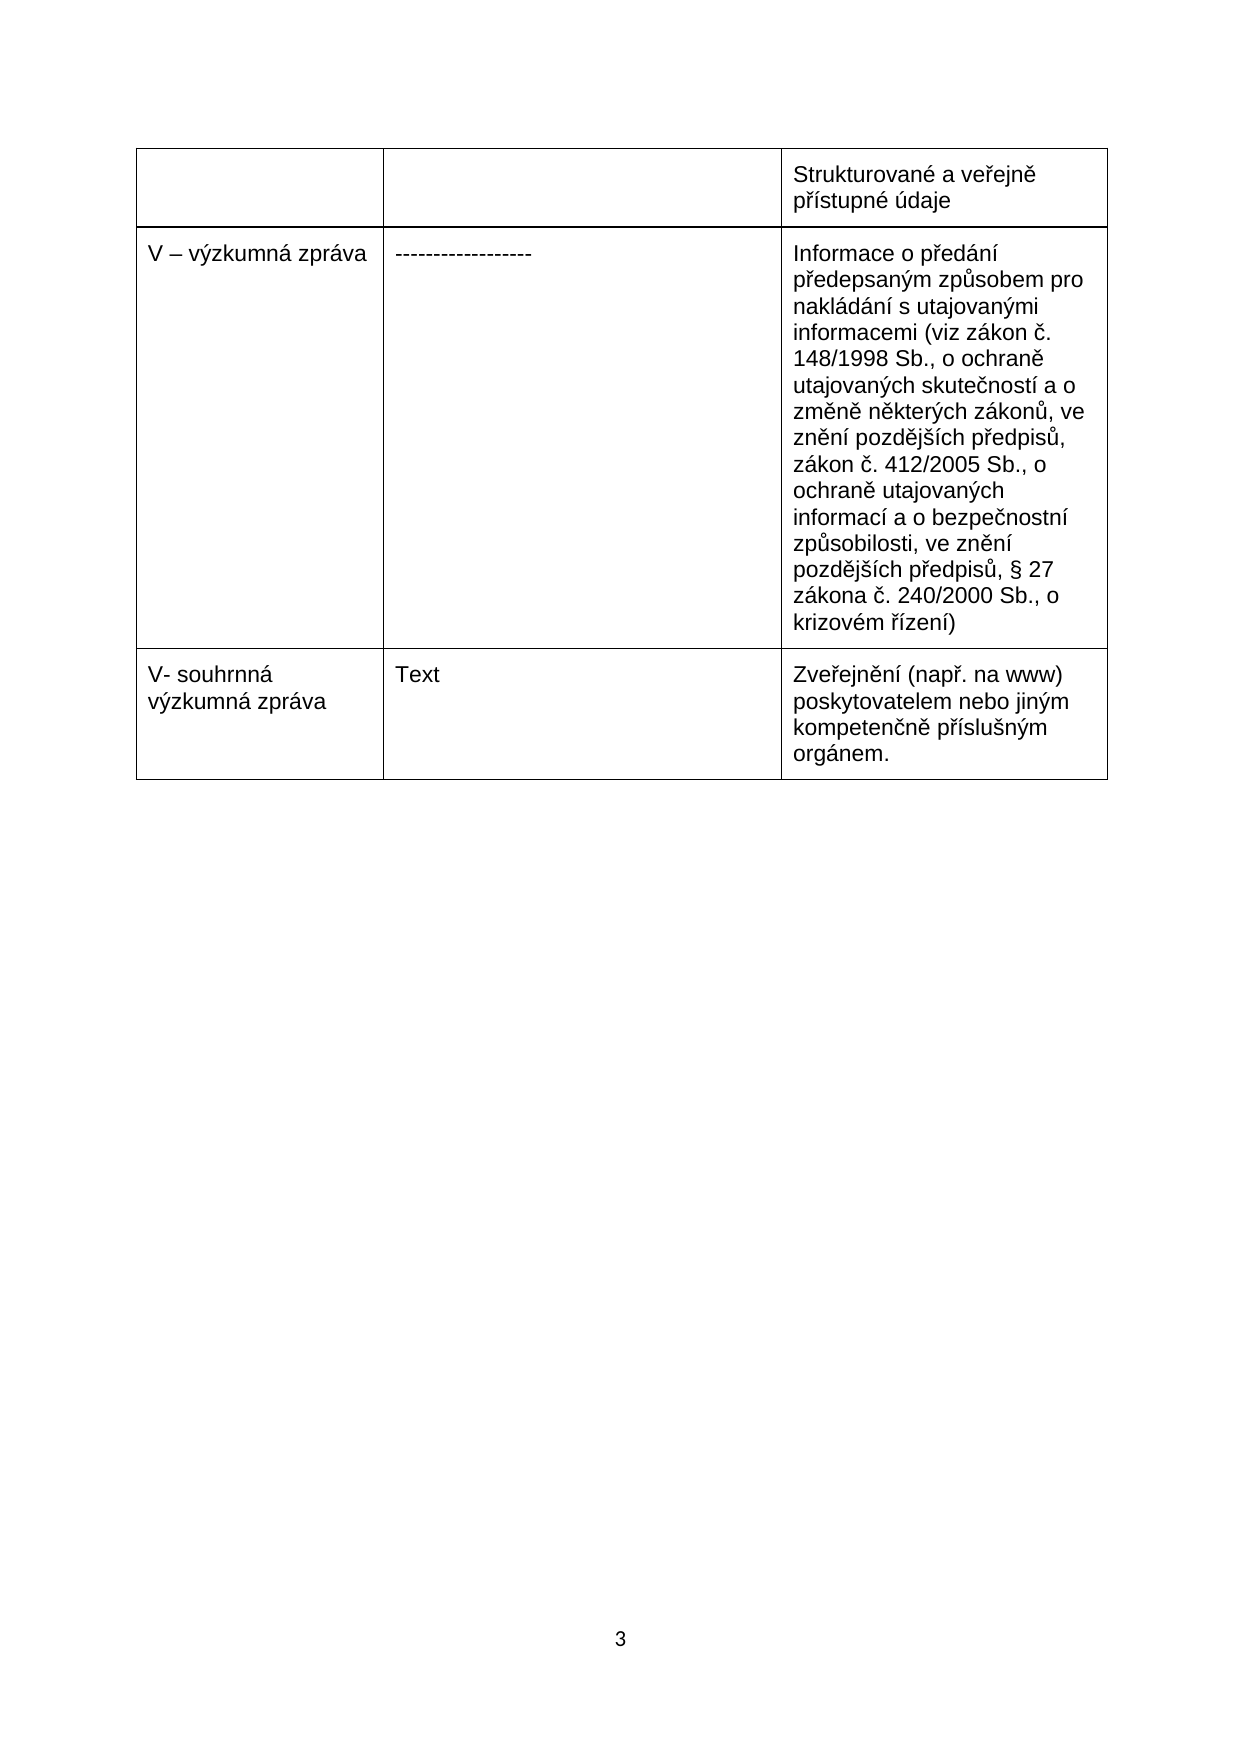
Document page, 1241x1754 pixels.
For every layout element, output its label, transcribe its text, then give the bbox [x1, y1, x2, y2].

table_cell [137, 149, 383, 226]
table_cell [384, 149, 781, 226]
table_cell Informace o předání předepsaným způsobem pro nakládání s utajovanými informacemi (viz zákon č. 148/1998 Sb., o ochraně utajovaných skutečností a o změně některých zákonů, ve znění pozdějších předpisů, zákon č. 412/2005 Sb., o ochraně utajovaných informací a o bezpečnostní způsobilosti, ve znění pozdějších předpisů, § 27 zákona č. 240/2000 Sb., o krizovém řízení) [782, 228, 1107, 648]
table_cell Text [384, 649, 781, 779]
table_cell V- souhrnná výzkumná zpráva [137, 649, 383, 779]
table_cell ------------------ [384, 228, 781, 648]
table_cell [782, 149, 1107, 226]
table_cell Zveřejnění (např. na www) poskytovatelem nebo jiným kompetenčně příslušným orgánem. [782, 649, 1107, 779]
table_cell V – výzkumná zpráva [137, 228, 383, 648]
